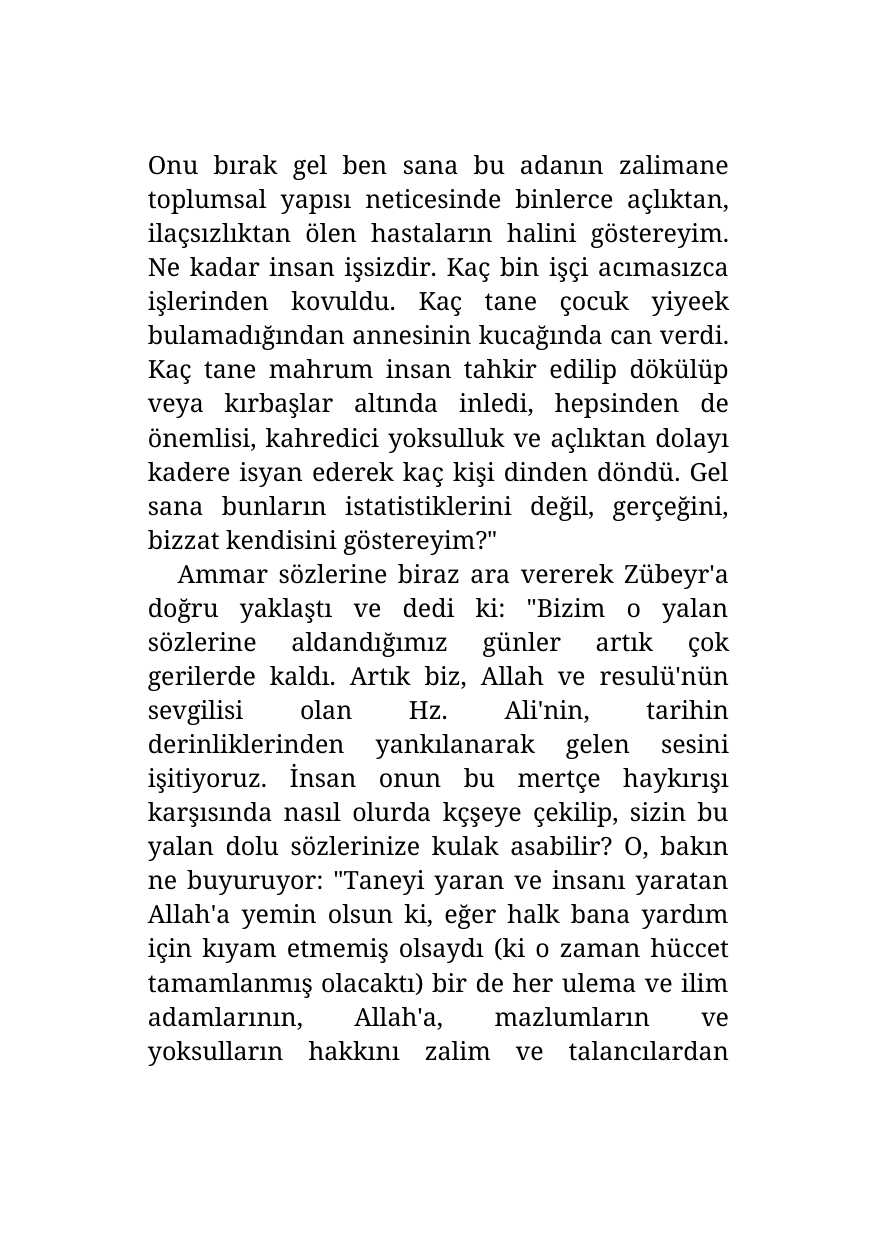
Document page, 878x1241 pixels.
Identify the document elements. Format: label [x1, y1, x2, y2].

text [148, 148, 729, 556]
text [148, 556, 729, 1067]
